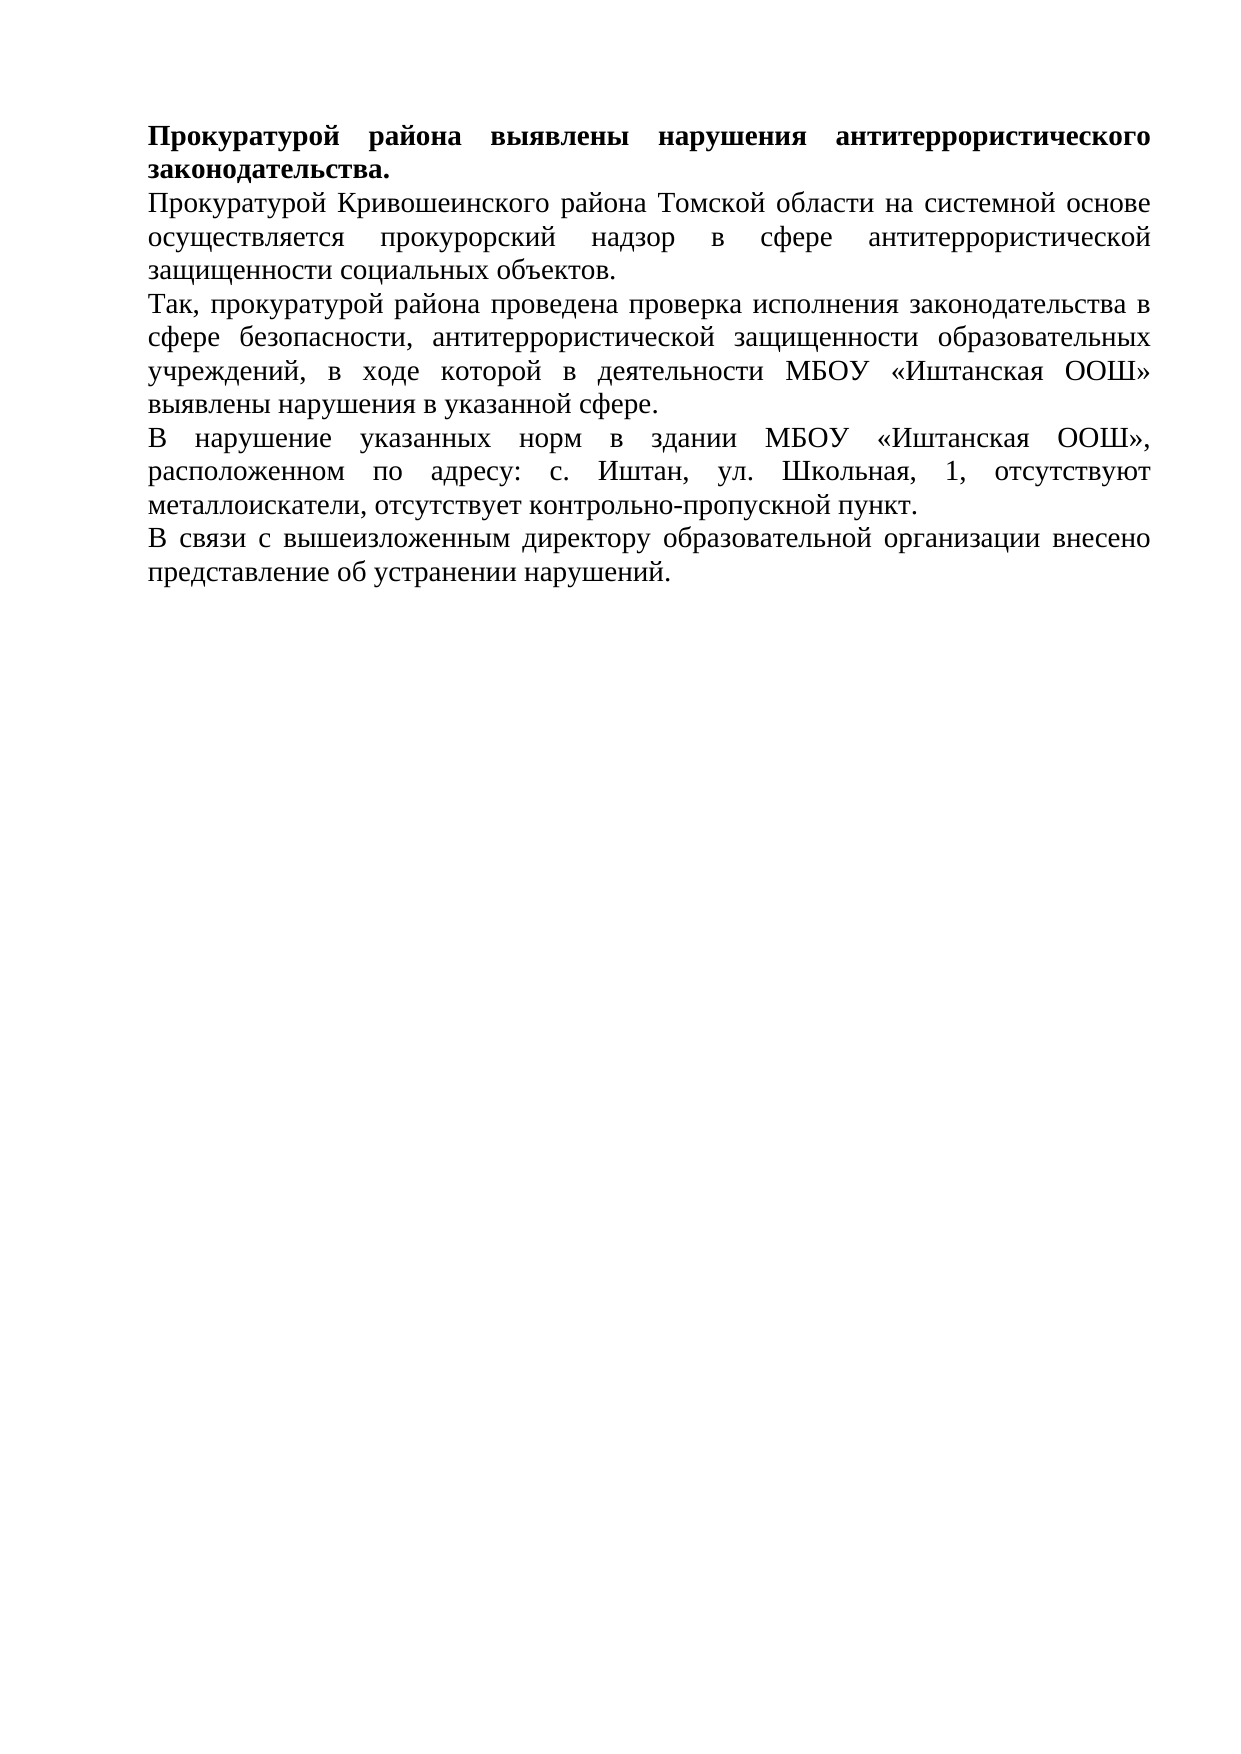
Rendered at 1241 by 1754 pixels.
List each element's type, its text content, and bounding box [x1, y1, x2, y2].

text Прокуратурой Кривошеинского района Томской области на системной основе осуществляется прокурорский надзор в сфере антитеррористической защищенности социальных объектов. [148, 185, 1152, 286]
text Так, прокуратурой района проведена проверка исполнения законодательства в сфере безопасности, антитеррористической защищенности образовательных учреждений, в ходе которой в деятельности МБОУ «Иштанская ООШ» выявлены нарушения в указанной сфере. [148, 286, 1152, 420]
text В связи с вышеизложенным директору образовательной организации внесено представление об устранении нарушений. [148, 521, 1152, 588]
text В нарушение указанных норм в здании МБОУ «Иштанская ООШ», расположенном по адресу: с. Иштан, ул. Школьная, 1, отсутствуют металлоискатели, отсутствует контрольно-пропускной пункт. [148, 420, 1152, 521]
text Прокуратурой района выявлены нарушения антитеррористического законодательства. [148, 118, 1152, 185]
